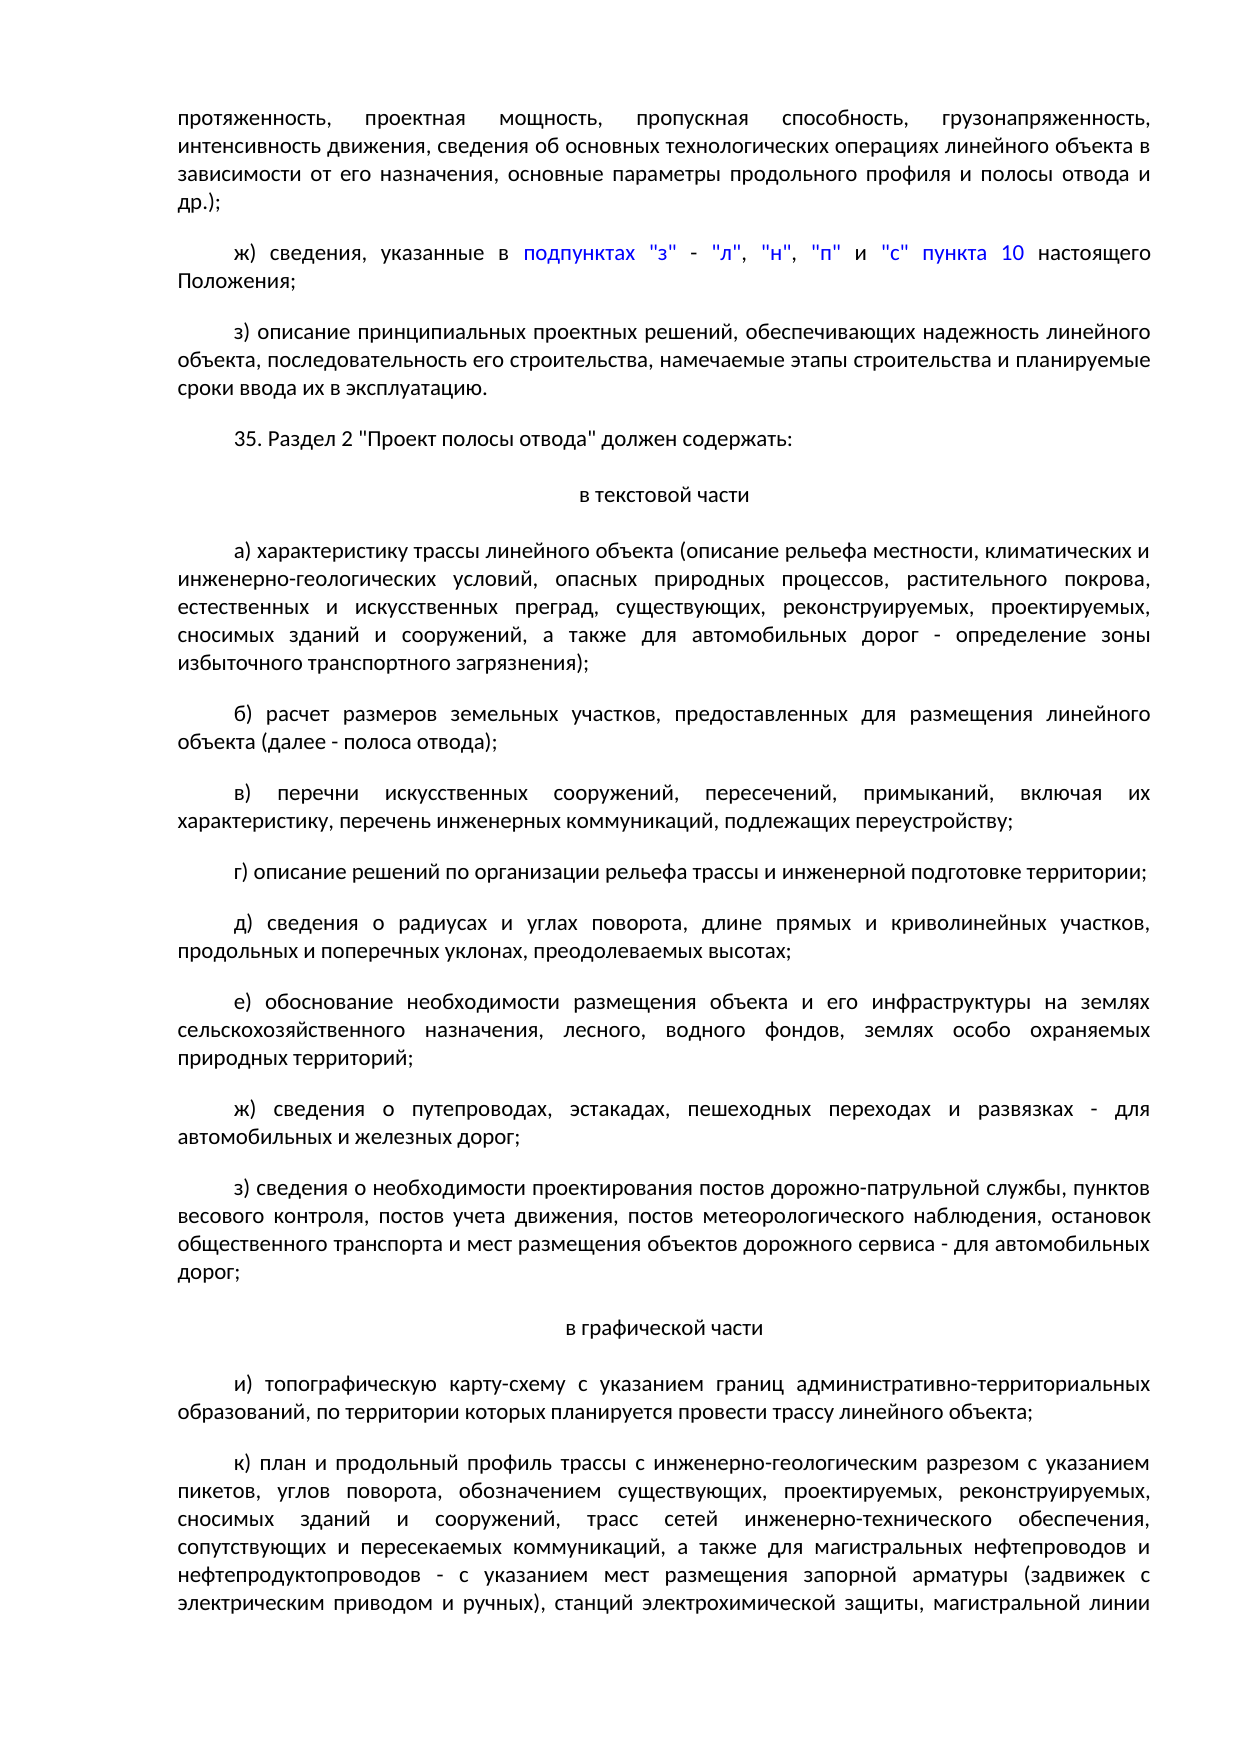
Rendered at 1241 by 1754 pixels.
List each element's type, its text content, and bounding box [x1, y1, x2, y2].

text в текстовой части [177, 480, 1152, 508]
text з) описание принципиальных проектных решений, обеспечивающих надежность линейного объекта, последовательность его строительства, намечаемые этапы строительства и планируемые сроки ввода их в эксплуатацию. [177, 317, 1152, 401]
text в графической части [177, 1313, 1152, 1341]
text з) сведения о необходимости проектирования постов дорожно-патрульной службы, пунктов весового контроля, постов учета движения, постов метеорологического наблюдения, остановок общественного транспорта и мест размещения объектов дорожного сервиса - для автомобильных дорог; [177, 1173, 1152, 1285]
text а) характеристику трассы линейного объекта (описание рельефа местности, климатических и инженерно-геологических условий, опасных природных процессов, растительного покрова, естественных и искусственных преград, существующих, реконструируемых, проектируемых, сносимых зданий и сооружений, а также для автомобильных дорог - определение зоны избыточного транспортного загрязнения); [177, 536, 1152, 677]
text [177, 103, 1152, 216]
text г) описание решений по организации рельефа трассы и инженерной подготовке территории; [177, 857, 1152, 885]
text ж) сведения, указанные в подпунктах "з" - "л", "н", "п" и "с" пункта 10 настоящего Положения; [177, 238, 1152, 294]
text и) топографическую карту-схему с указанием границ административно-территориальных образований, по территории которых планируется провести трассу линейного объекта; [177, 1369, 1152, 1425]
text 35. Раздел 2 "Проект полосы отвода" должен содержать: [177, 424, 1152, 452]
text ж) сведения о путепроводах, эстакадах, пешеходных переходах и развязках - для автомобильных и железных дорог; [177, 1094, 1152, 1150]
text д) сведения о радиусах и углах поворота, длине прямых и криволинейных участков, продольных и поперечных уклонах, преодолеваемых высотах; [177, 908, 1152, 964]
text в) перечни искусственных сооружений, пересечений, примыканий, включая их характеристику, перечень инженерных коммуникаций, подлежащих переустройству; [177, 778, 1152, 834]
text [177, 1448, 1152, 1616]
text б) расчет размеров земельных участков, предоставленных для размещения линейного объекта (далее - полоса отвода); [177, 699, 1152, 756]
text е) обоснование необходимости размещения объекта и его инфраструктуры на землях сельскохозяйственного назначения, лесного, водного фондов, землях особо охраняемых природных территорий; [177, 987, 1152, 1071]
